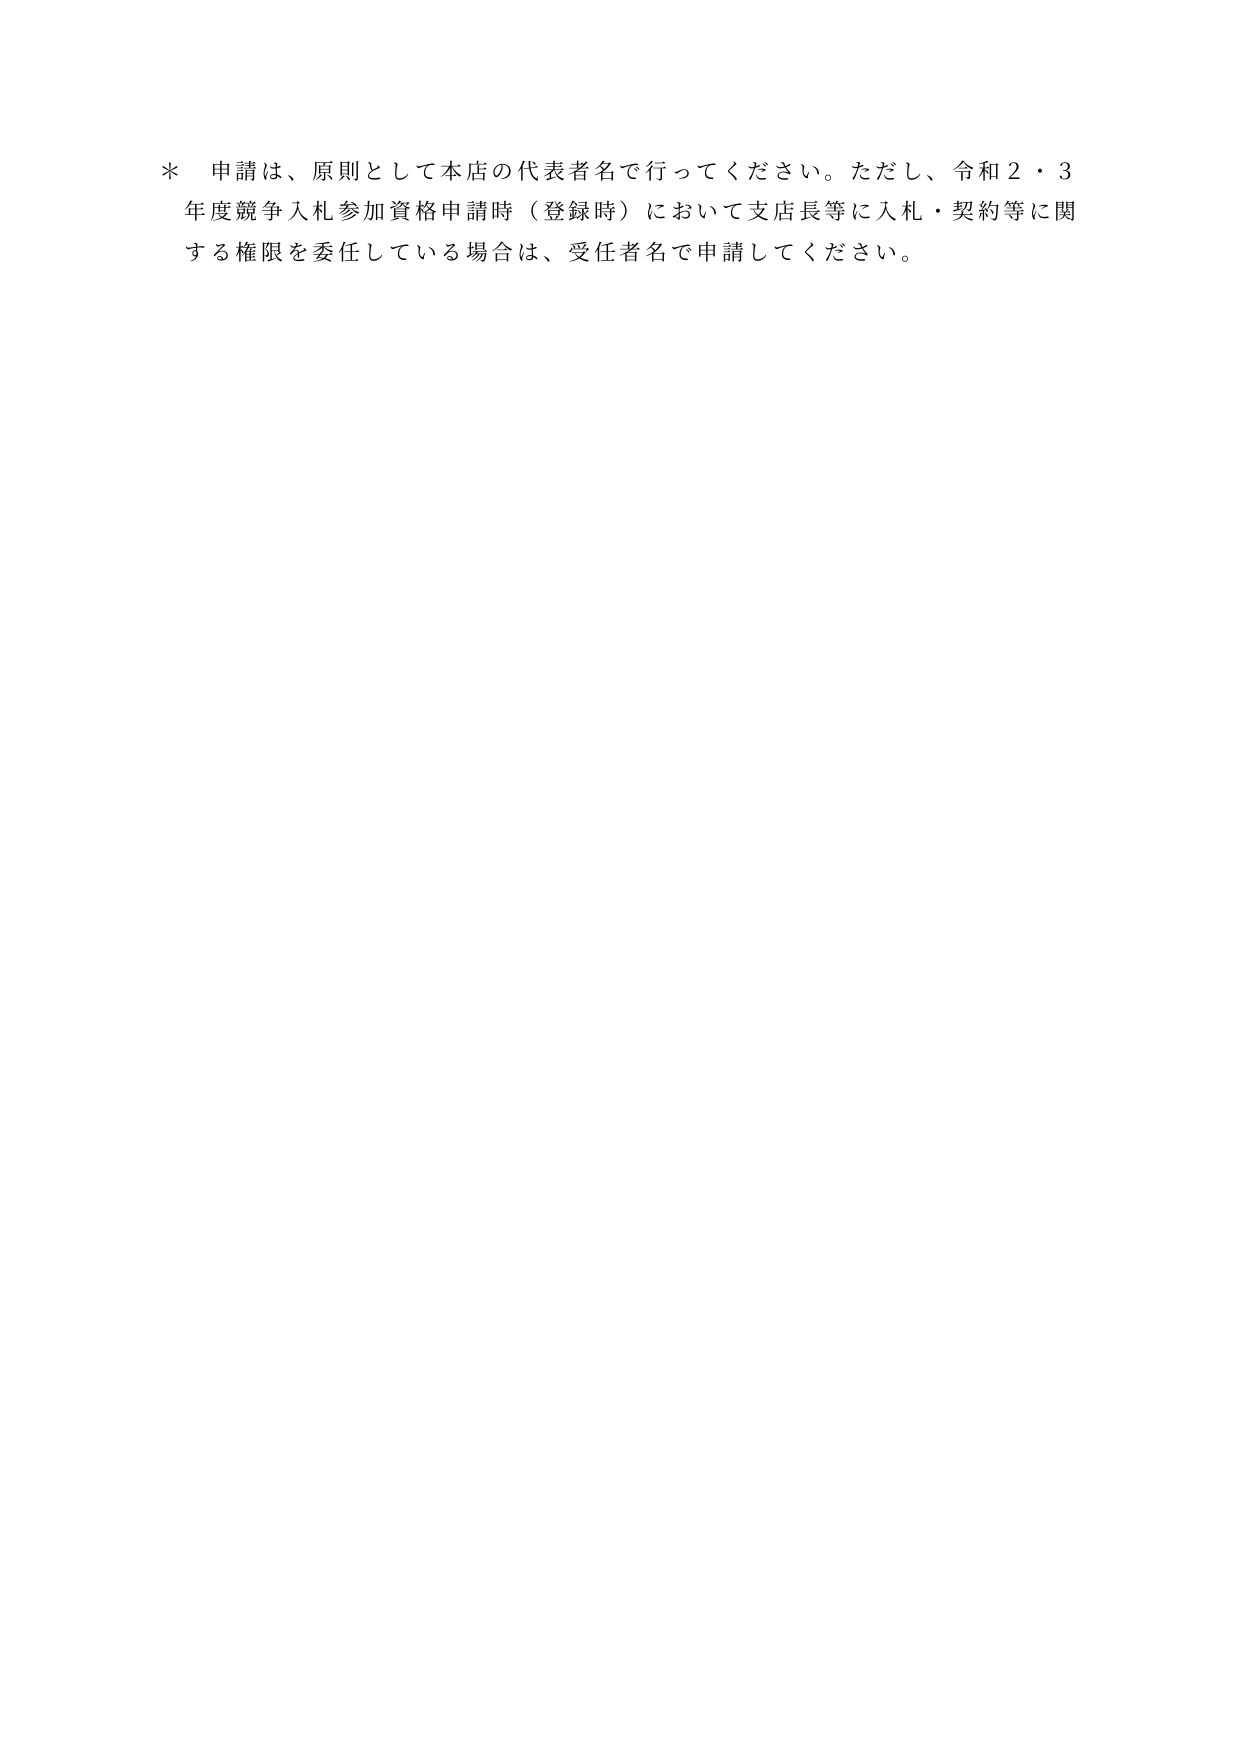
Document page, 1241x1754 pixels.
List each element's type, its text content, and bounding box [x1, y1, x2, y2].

text ＊ 申請は、原則として本店の代表者名で行ってください。ただし、令和２・３年度競争入札参加資格申請時（登録時）において支店長等に入札・契約等に関する権限を委任している場合は、受任者名で申請してください。 [159, 149, 1081, 271]
